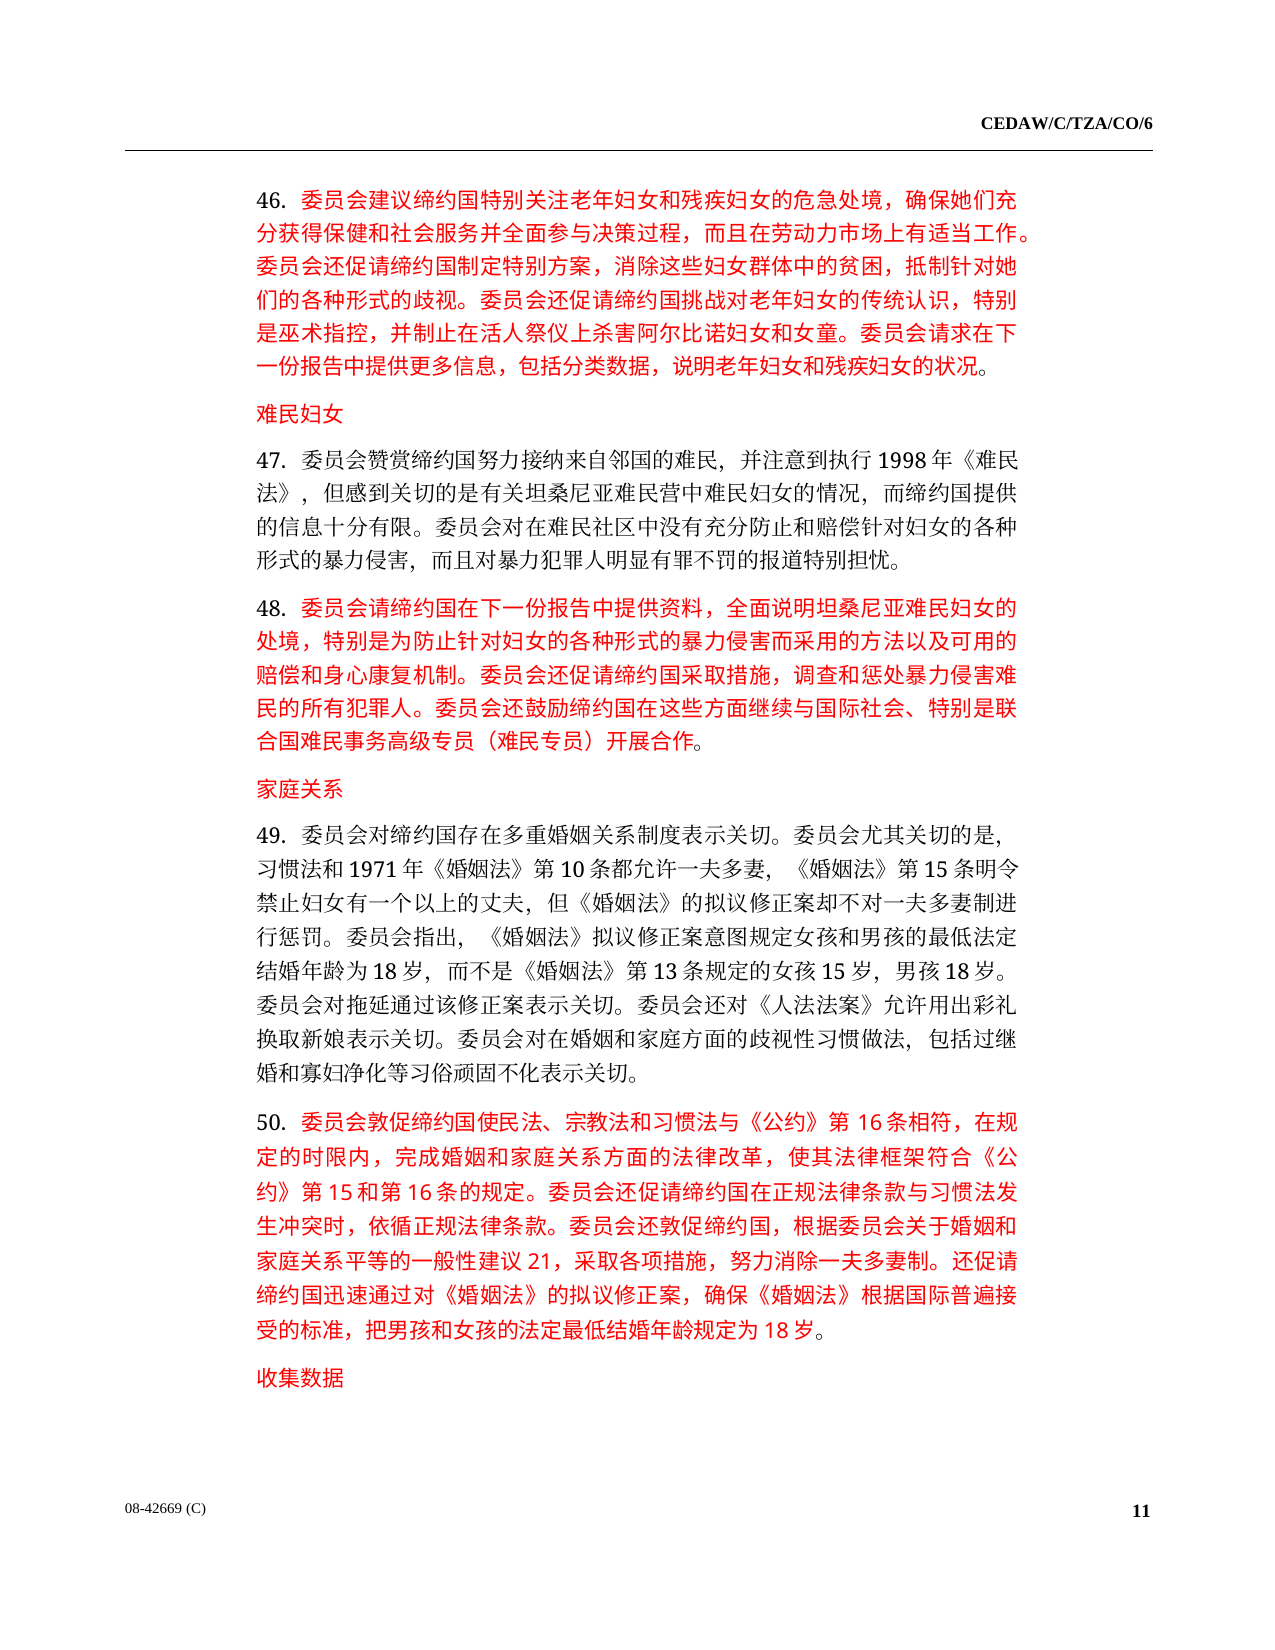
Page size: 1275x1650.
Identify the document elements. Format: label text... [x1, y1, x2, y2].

text 48. 委员会请缔约国在下一份报告中提供资料，全面说明坦桑尼亚难民妇女的处境，特别是为防止针对妇女的各种形式的暴力侵害而采用的方法以及可用的赔偿和身心康复机制。委员会还促请缔约国采取措施，调查和惩处暴力侵害难民的所有犯罪人。委员会还鼓励缔约国在这些方面继续与国际社会、特别是联合国难民事务高级专员（难民专员）开展合作。 [256, 590, 1019, 756]
text 难民妇女 [124, 396, 1019, 429]
text 50. 委员会敦促缔约国使民法、宗教法和习惯法与《公约》第16条相符，在规定的时限内，完成婚姻和家庭关系方面的法律改革，使其法律框架符合《公约》第15和第16条的规定。委员会还促请缔约国在正规法律条款与习惯法发生冲突时，依循正规法律条款。委员会还敦促缔约国，根据委员会关于婚姻和家庭关系平等的一般性建议21，采取各项措施，努力消除一夫多妻制。还促请缔约国迅速通过对《婚姻法》的拟议修正案，确保《婚姻法》根据国际普遍接受的标准，把男孩和女孩的法定最低结婚年龄规定为18岁。 [256, 1103, 1019, 1345]
text 49. 委员会对缔约国存在多重婚姻关系制度表示关切。委员会尤其关切的是，习惯法和1971年《婚姻法》第10条都允许一夫多妻，《婚姻法》第15条明令禁止妇女有一个以上的丈夫，但《婚姻法》的拟议修正案却不对一夫多妻制进行惩罚。委员会指出，《婚姻法》拟议修正案意图规定女孩和男孩的最低法定结婚年龄为18岁，而不是《婚姻法》第13条规定的女孩15岁，男孩18岁。委员会对拖延通过该修正案表示关切。委员会还对《人法法案》允许用出彩礼换取新娘表示关切。委员会对在婚姻和家庭方面的歧视性习惯做法，包括过继婚和寡妇净化等习俗顽固不化表示关切。 [256, 817, 1019, 1088]
text 46. 委员会建议缔约国特别关注老年妇女和残疾妇女的危急处境，确保她们充分获得保健和社会服务并全面参与决策过程，而且在劳动力市场上有适当工作。委员会还促请缔约国制定特别方案，消除这些妇女群体中的贫困，抵制针对她们的各种形式的歧视。委员会还促请缔约国挑战对老年妇女的传统认识，特别是巫术指控，并制止在活人祭仪上杀害阿尔比诺妇女和女童。委员会请求在下一份报告中提供更多信息，包括分类数据，说明老年妇女和残疾妇女的状况。 [256, 181, 1019, 381]
text 收集数据 [124, 1360, 1019, 1393]
text 47. 委员会赞赏缔约国努力接纳来自邻国的难民，并注意到执行1998年《难民法》，但感到关切的是有关坦桑尼亚难民营中难民妇女的情况，而缔约国提供的信息十分有限。委员会对在难民社区中没有充分防止和赔偿针对妇女的各种形式的暴力侵害，而且对暴力犯罪人明显有罪不罚的报道特别担忧。 [256, 442, 1019, 575]
text 家庭关系 [124, 771, 1019, 804]
